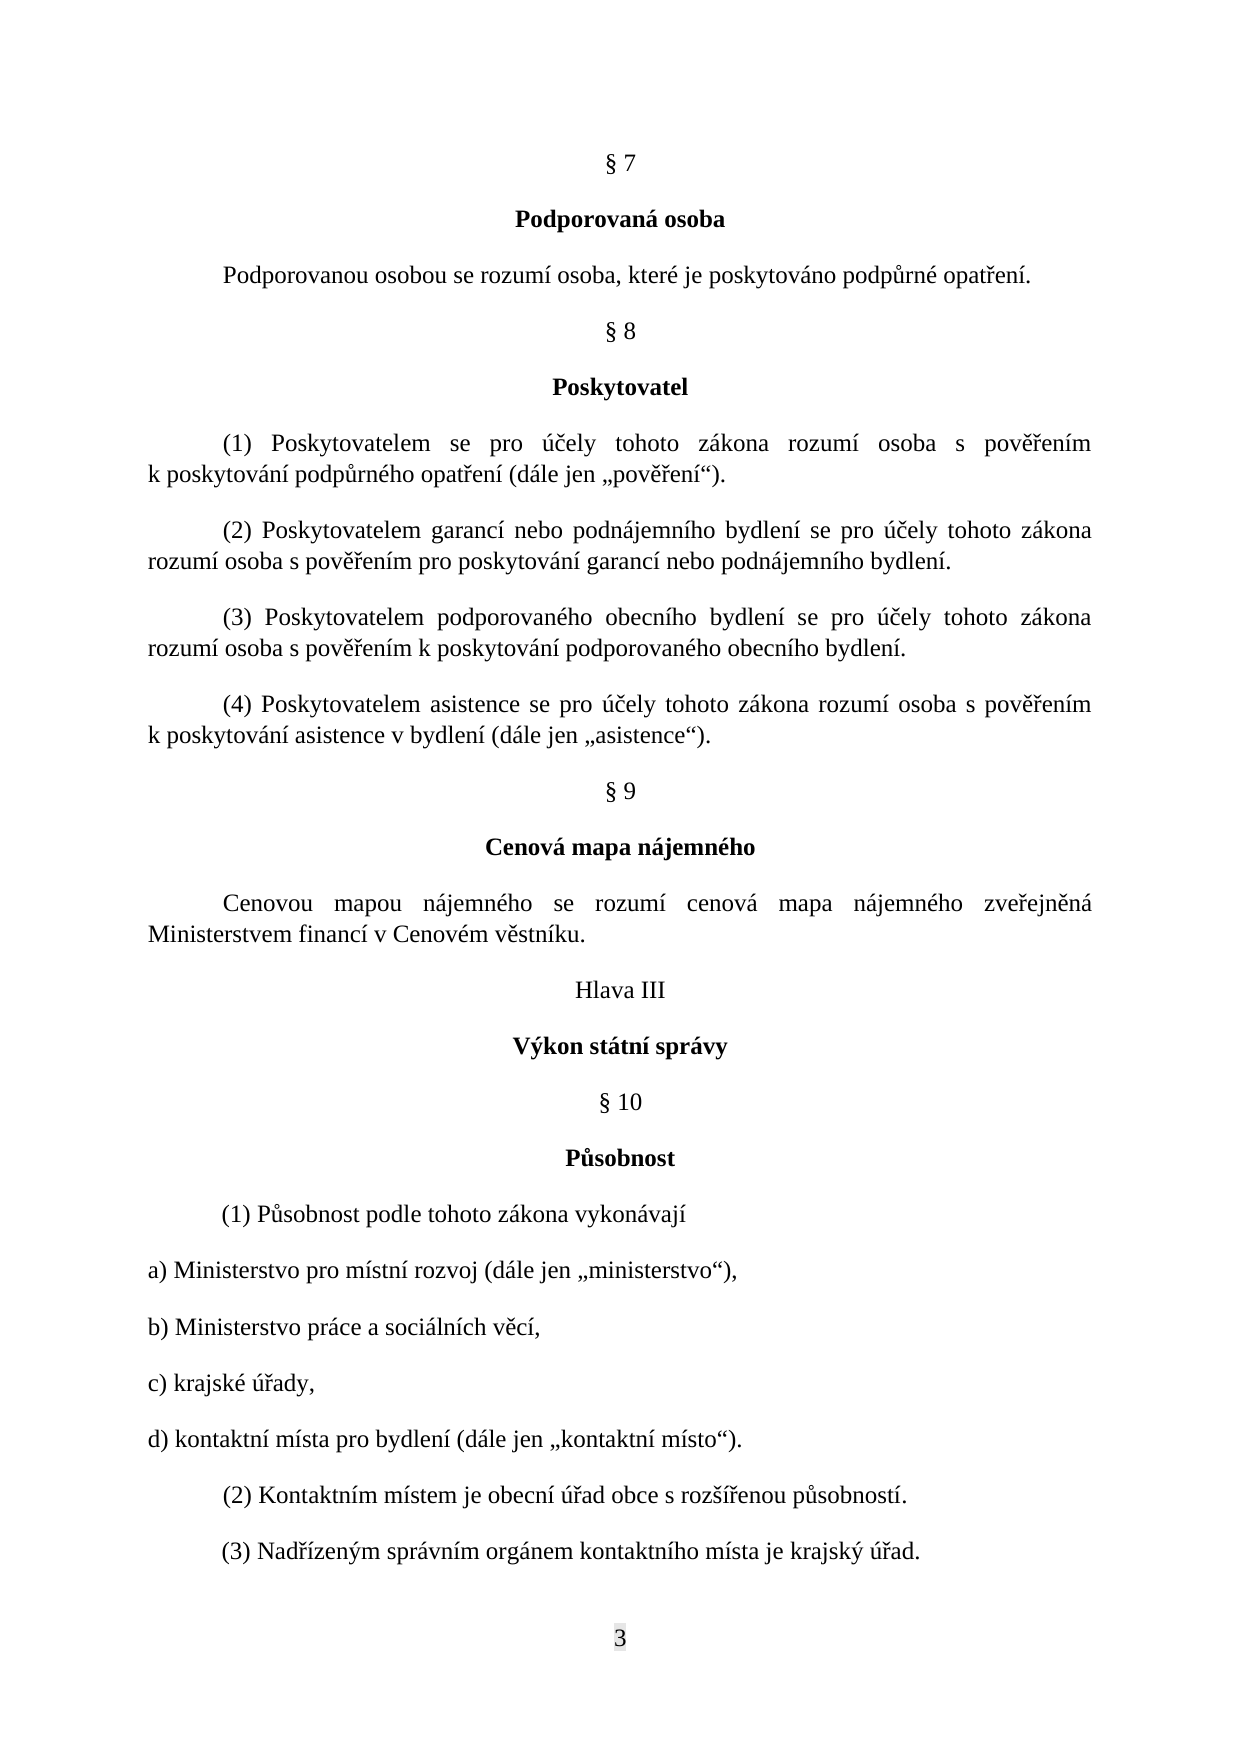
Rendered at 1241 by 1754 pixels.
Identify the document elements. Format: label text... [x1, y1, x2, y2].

text b) Ministerstvo práce a sociálních věcí, [148, 1312, 1093, 1340]
text (2) Kontaktním místem je obecní úřad obce s rozšířenou působností. [148, 1480, 1093, 1508]
text (3) Nadřízeným správním orgánem kontaktního místa je krajský úřad. [148, 1536, 1093, 1564]
text (1) Poskytovatelem se pro účely tohoto zákona rozumí osoba s pověřením k poskytování podpůrného opatření (dále jen „pověření“). [148, 428, 1093, 488]
text (3) Poskytovatelem podporovaného obecního bydlení se pro účely tohoto zákona rozumí osoba s pověřením k poskytování podporovaného obecního bydlení. [148, 602, 1093, 662]
subtitle Výkon státní správy [148, 1031, 1093, 1060]
text § 10 [148, 1087, 1093, 1116]
text d) kontaktní místa pro bydlení (dále jen „kontaktní místo“). [148, 1424, 1093, 1452]
text Hlava III [148, 975, 1093, 1004]
text Poskytovatel [148, 372, 1093, 401]
text a) Ministerstvo pro místní rozvoj (dále jen „ministerstvo“), [148, 1256, 1093, 1284]
text c) krajské úřady, [148, 1368, 1093, 1396]
text Podporovanou osobou se rozumí osoba, které je poskytováno podpůrné opatření. [148, 260, 1093, 288]
text § 7 [148, 148, 1093, 176]
text (2) Poskytovatelem garancí nebo podnájemního bydlení se pro účely tohoto zákona rozumí osoba s pověřením pro poskytování garancí nebo podnájemního bydlení. [148, 515, 1093, 575]
text (1) Působnost podle tohoto zákona vykonávají [148, 1199, 1093, 1228]
text Cenovou mapou nájemného se rozumí cenová mapa nájemného zveřejněná Ministerstvem financí v Cenovém věstníku. [148, 888, 1093, 948]
text (4) Poskytovatelem asistence se pro účely tohoto zákona rozumí osoba s pověřením k poskytování asistence v bydlení (dále jen „asistence“). [148, 689, 1093, 749]
text Podporovaná osoba [148, 204, 1093, 232]
text Cenová mapa nájemného [148, 832, 1093, 861]
text Působnost [148, 1143, 1093, 1172]
text § 8 [148, 316, 1093, 344]
text § 9 [148, 776, 1093, 805]
